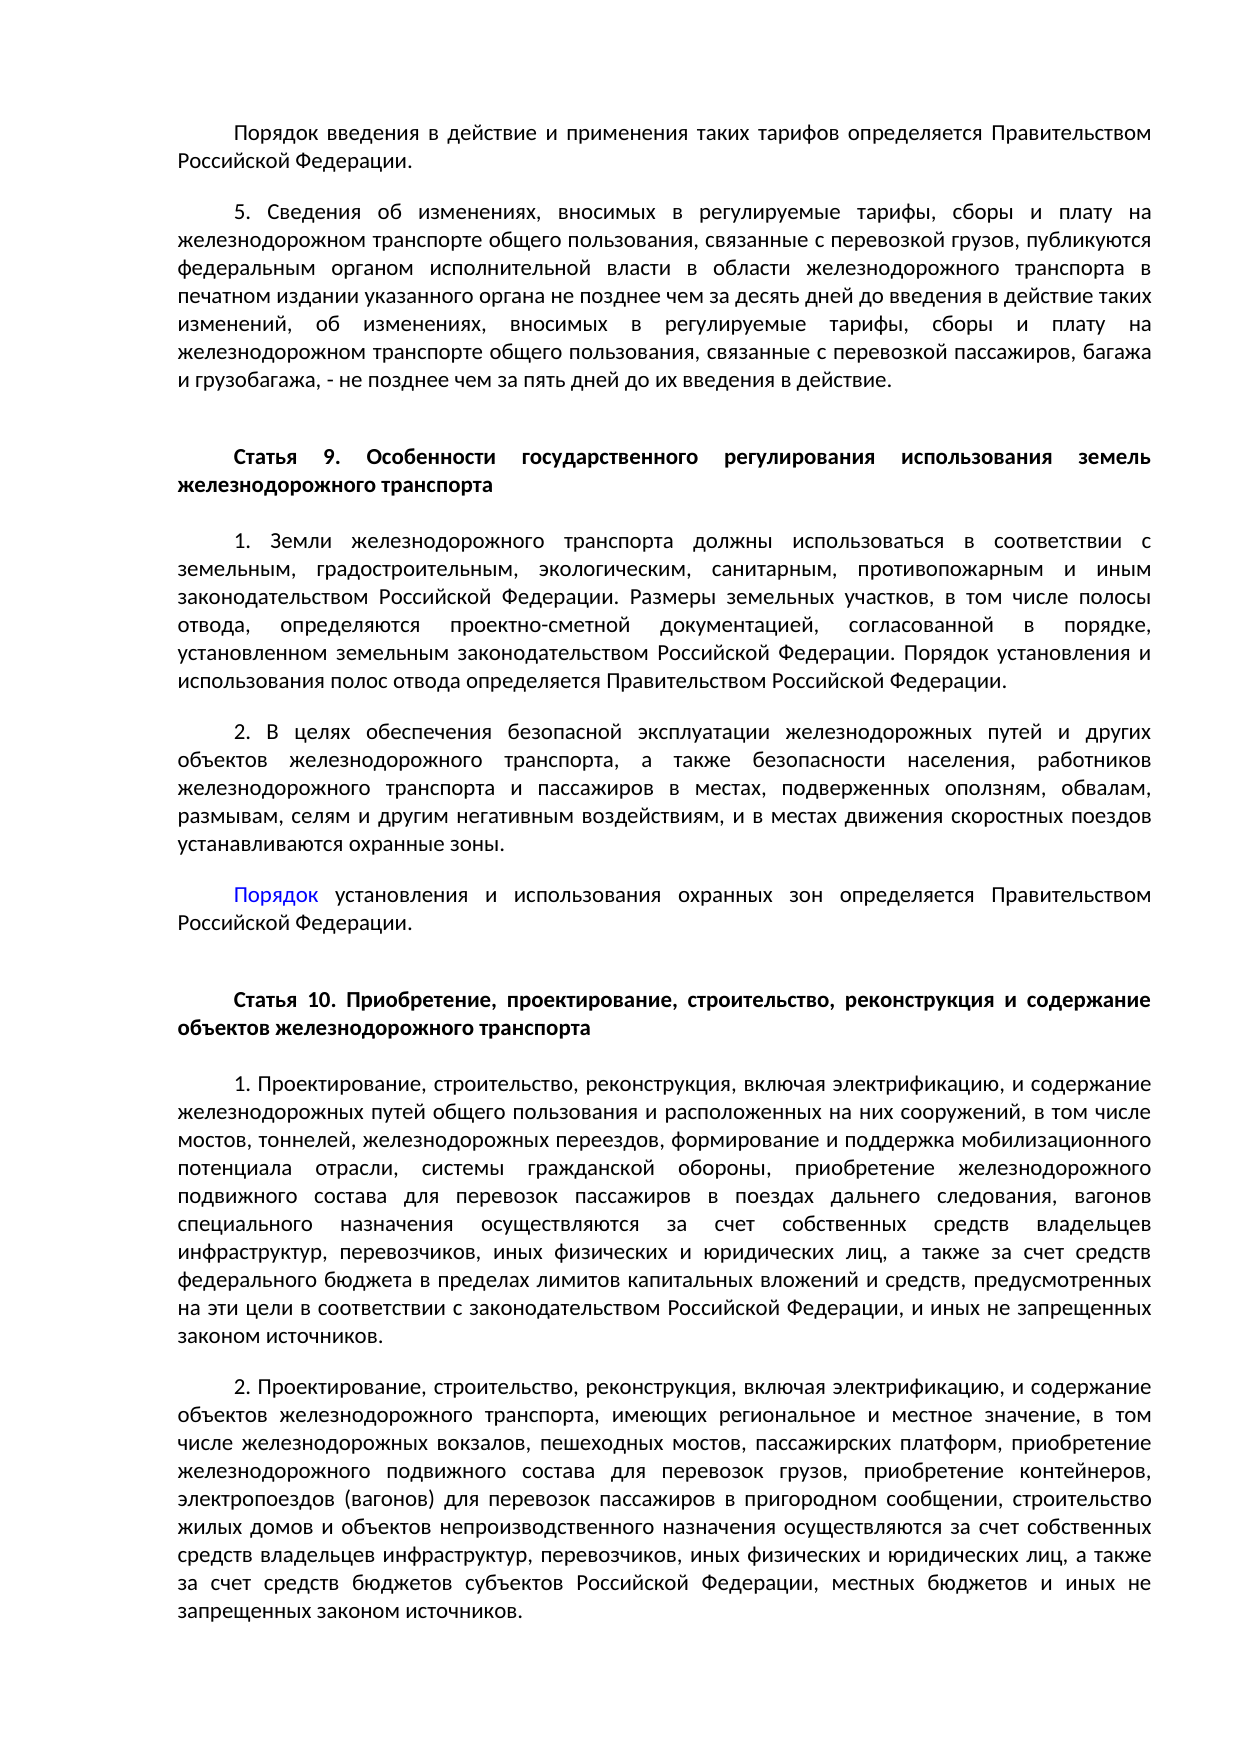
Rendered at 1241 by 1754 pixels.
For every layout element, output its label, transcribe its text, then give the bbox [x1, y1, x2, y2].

text 5. Сведения об изменениях, вносимых в регулируемые тарифы, сборы и плату на железнодорожном транспорте общего пользования, связанные с перевозкой грузов, публикуются федеральным органом исполнительной власти в области железнодорожного транспорта в печатном издании указанного органа не позднее чем за десять дней до введения в действие таких изменений, об изменениях, вносимых в регулируемые тарифы, сборы и плату на железнодорожном транспорте общего пользования, связанные с перевозкой пассажиров, багажа и грузобагажа, - не позднее чем за пять дней до их введения в действие. [177, 197, 1152, 393]
title Статья 10. Приобретение, проектирование, строительство, реконструкция и содержание объектов железнодорожного транспорта [177, 985, 1152, 1041]
text 1. Земли железнодорожного транспорта должны использоваться в соответствии с земельным, градостроительным, экологическим, санитарным, противопожарным и иным законодательством Российской Федерации. Размеры земельных участков, в том числе полосы отвода, определяются проектно-сметной документацией, согласованной в порядке, установленном земельным законодательством Российской Федерации. Порядок установления и использования полос отвода определяется Правительством Российской Федерации. [177, 526, 1152, 694]
text Порядок установления и использования охранных зон определяется Правительством Российской Федерации. [177, 880, 1152, 936]
text 2. В целях обеспечения безопасной эксплуатации железнодорожных путей и других объектов железнодорожного транспорта, а также безопасности населения, работников железнодорожного транспорта и пассажиров в местах, подверженных оползням, обвалам, размывам, селям и другим негативным воздействиям, и в местах движения скоростных поездов устанавливаются охранные зоны. [177, 717, 1152, 857]
text 1. Проектирование, строительство, реконструкция, включая электрификацию, и содержание железнодорожных путей общего пользования и расположенных на них сооружений, в том числе мостов, тоннелей, железнодорожных переездов, формирование и поддержка мобилизационного потенциала отрасли, системы гражданской обороны, приобретение железнодорожного подвижного состава для перевозок пассажиров в поездах дальнего следования, вагонов специального назначения осуществляются за счет собственных средств владельцев инфраструктур, перевозчиков, иных физических и юридических лиц, а также за счет средств федерального бюджета в пределах лимитов капитальных вложений и средств, предусмотренных на эти цели в соответствии с законодательством Российской Федерации, и иных не запрещенных законом источников. [177, 1069, 1152, 1349]
text 2. Проектирование, строительство, реконструкция, включая электрификацию, и содержание объектов железнодорожного транспорта, имеющих региональное и местное значение, в том числе железнодорожных вокзалов, пешеходных мостов, пассажирских платформ, приобретение железнодорожного подвижного состава для перевозок грузов, приобретение контейнеров, электропоездов (вагонов) для перевозок пассажиров в пригородном сообщении, строительство жилых домов и объектов непроизводственного назначения осуществляются за счет собственных средств владельцев инфраструктур, перевозчиков, иных физических и юридических лиц, а также за счет средств бюджетов субъектов Российской Федерации, местных бюджетов и иных не запрещенных законом источников. [177, 1372, 1152, 1624]
title Статья 9. Особенности государственного регулирования использования земель железнодорожного транспорта [177, 442, 1152, 498]
text Порядок введения в действие и применения таких тарифов определяется Правительством Российской Федерации. [177, 118, 1152, 174]
